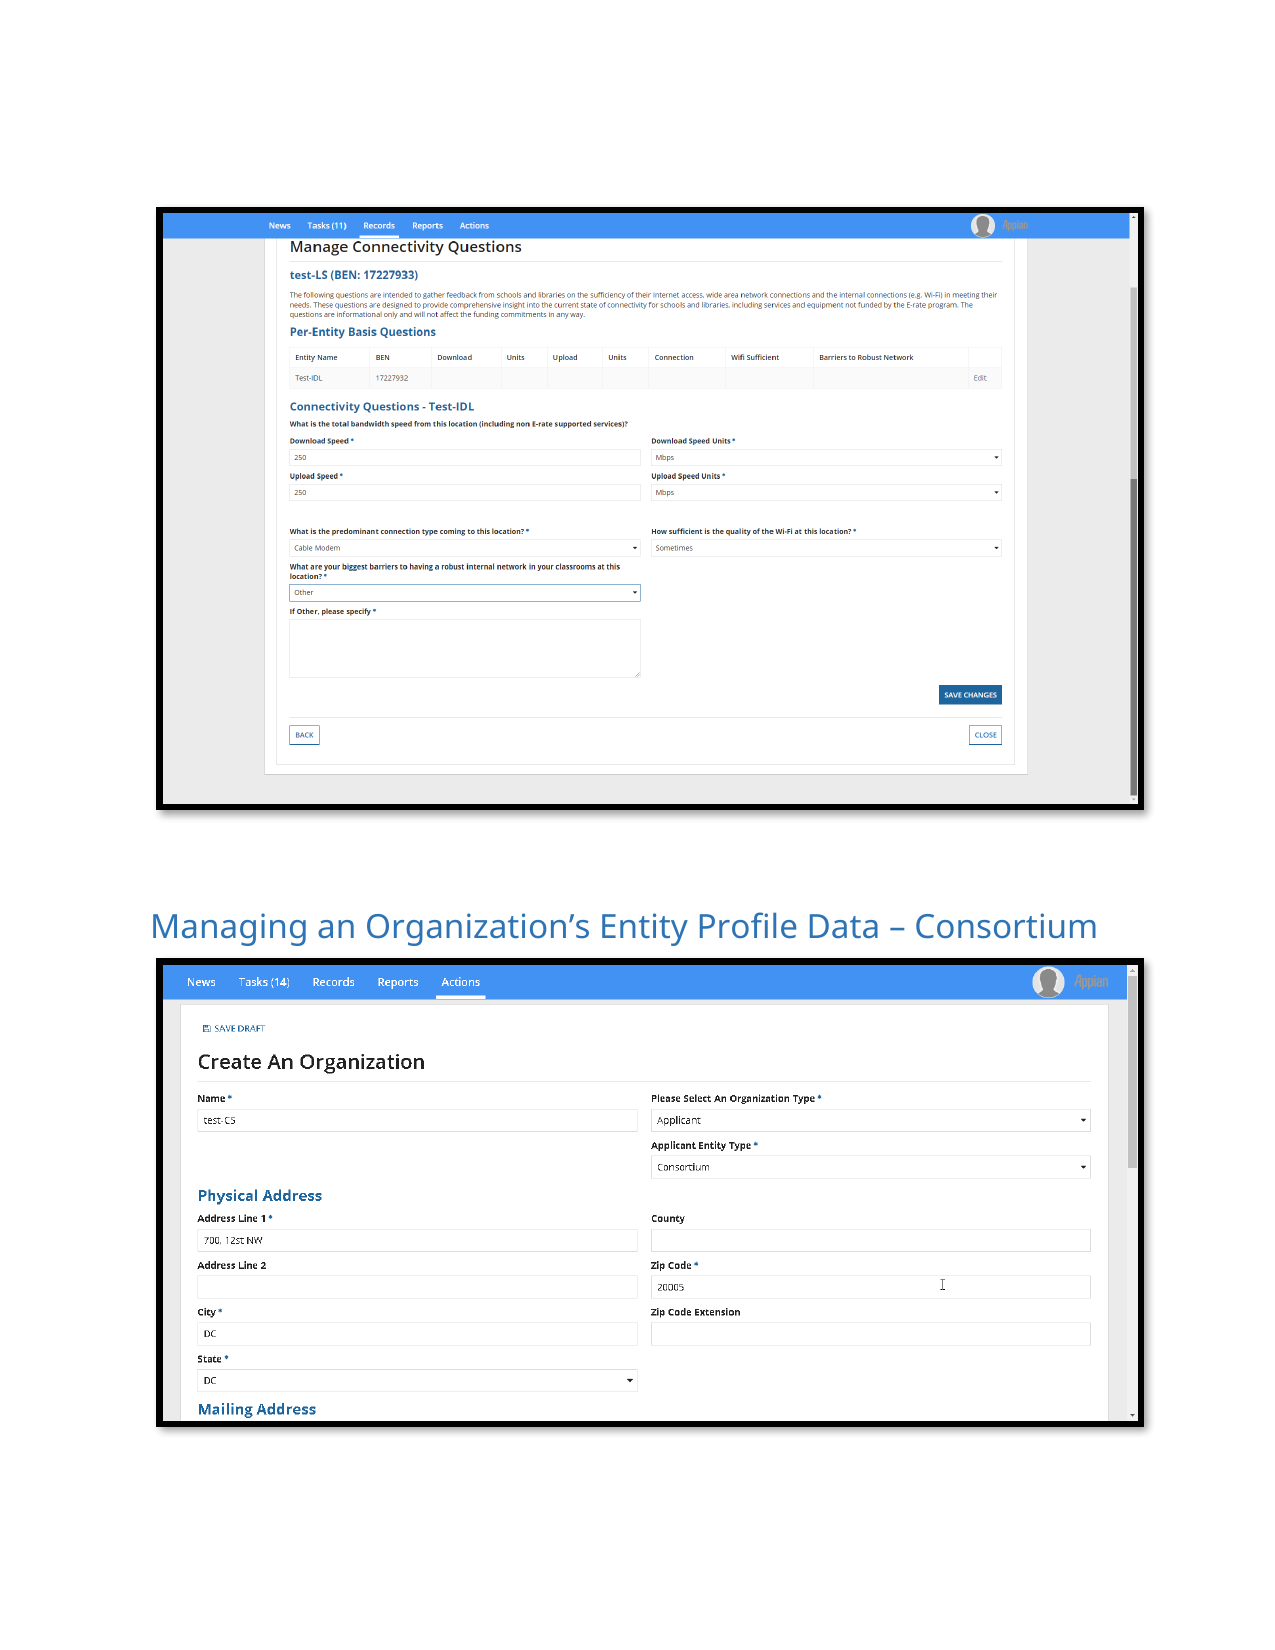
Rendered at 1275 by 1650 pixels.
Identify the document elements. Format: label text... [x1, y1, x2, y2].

picture [163, 213, 1138, 804]
picture [163, 965, 1138, 1421]
subtitle Managing an Organization’s Entity Profile Data – Consortium [150, 903, 1125, 948]
